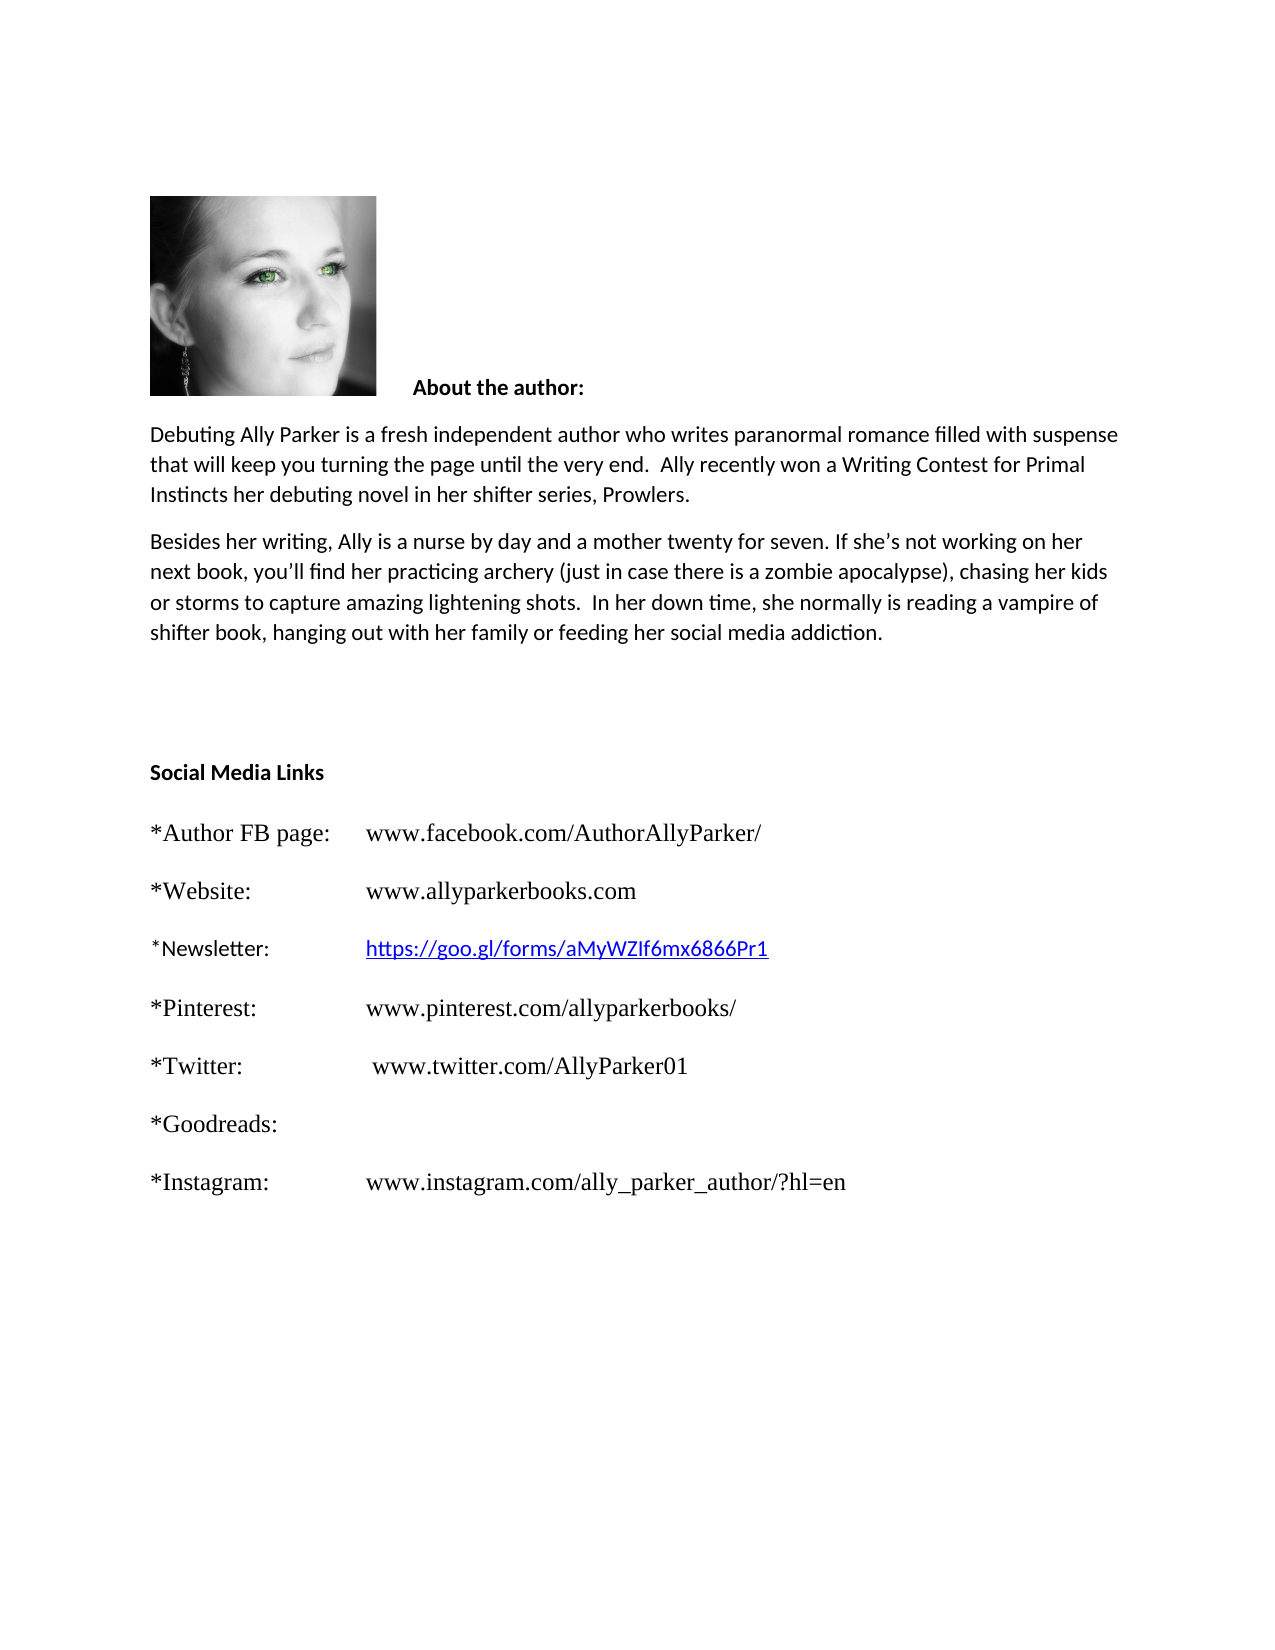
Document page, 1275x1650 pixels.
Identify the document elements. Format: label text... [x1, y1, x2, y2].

text *Pinterest: www.pinterest.com/allyparkerbooks/ [150, 993, 1125, 1022]
text Social Media Links [150, 758, 1125, 786]
text *Newsletter: https://goo.gl/forms/aMyWZIf6mx6866Pr1 [150, 934, 1125, 962]
text Besides her writing, Ally is a nurse by day and a mother twenty for seven. If she’s not working on her next book, you’ll find her practicing archery (just in case there is a zombie apocalypse), chasing her kids or storms to capture amazing lightening shots. In her down time, she normally is reading a vampire of shifter book, hanging out with her family or feeding her social media addiction. [150, 527, 1125, 646]
text *Instagram: www.instagram.com/ally_parker_author/?hl=en [150, 1167, 1125, 1196]
text *Twitter: www.twitter.com/AllyParker01 [150, 1051, 1125, 1080]
text *Goodreads: [150, 1109, 1125, 1138]
text Debuting Ally Parker is a fresh independent author who writes paranormal romance filled with suspense that will keep you turning the page until the very end. Ally recently won a Writing Contest for Primal Instincts her debuting novel in her shifter series, Prowlers. [150, 420, 1125, 508]
picture [150, 196, 377, 396]
text *Website: www.allyparkerbooks.com [150, 876, 1125, 904]
text *Author FB page: www.facebook.com/AuthorAllyParker/ [150, 818, 1125, 847]
text About the author: [150, 197, 1125, 401]
